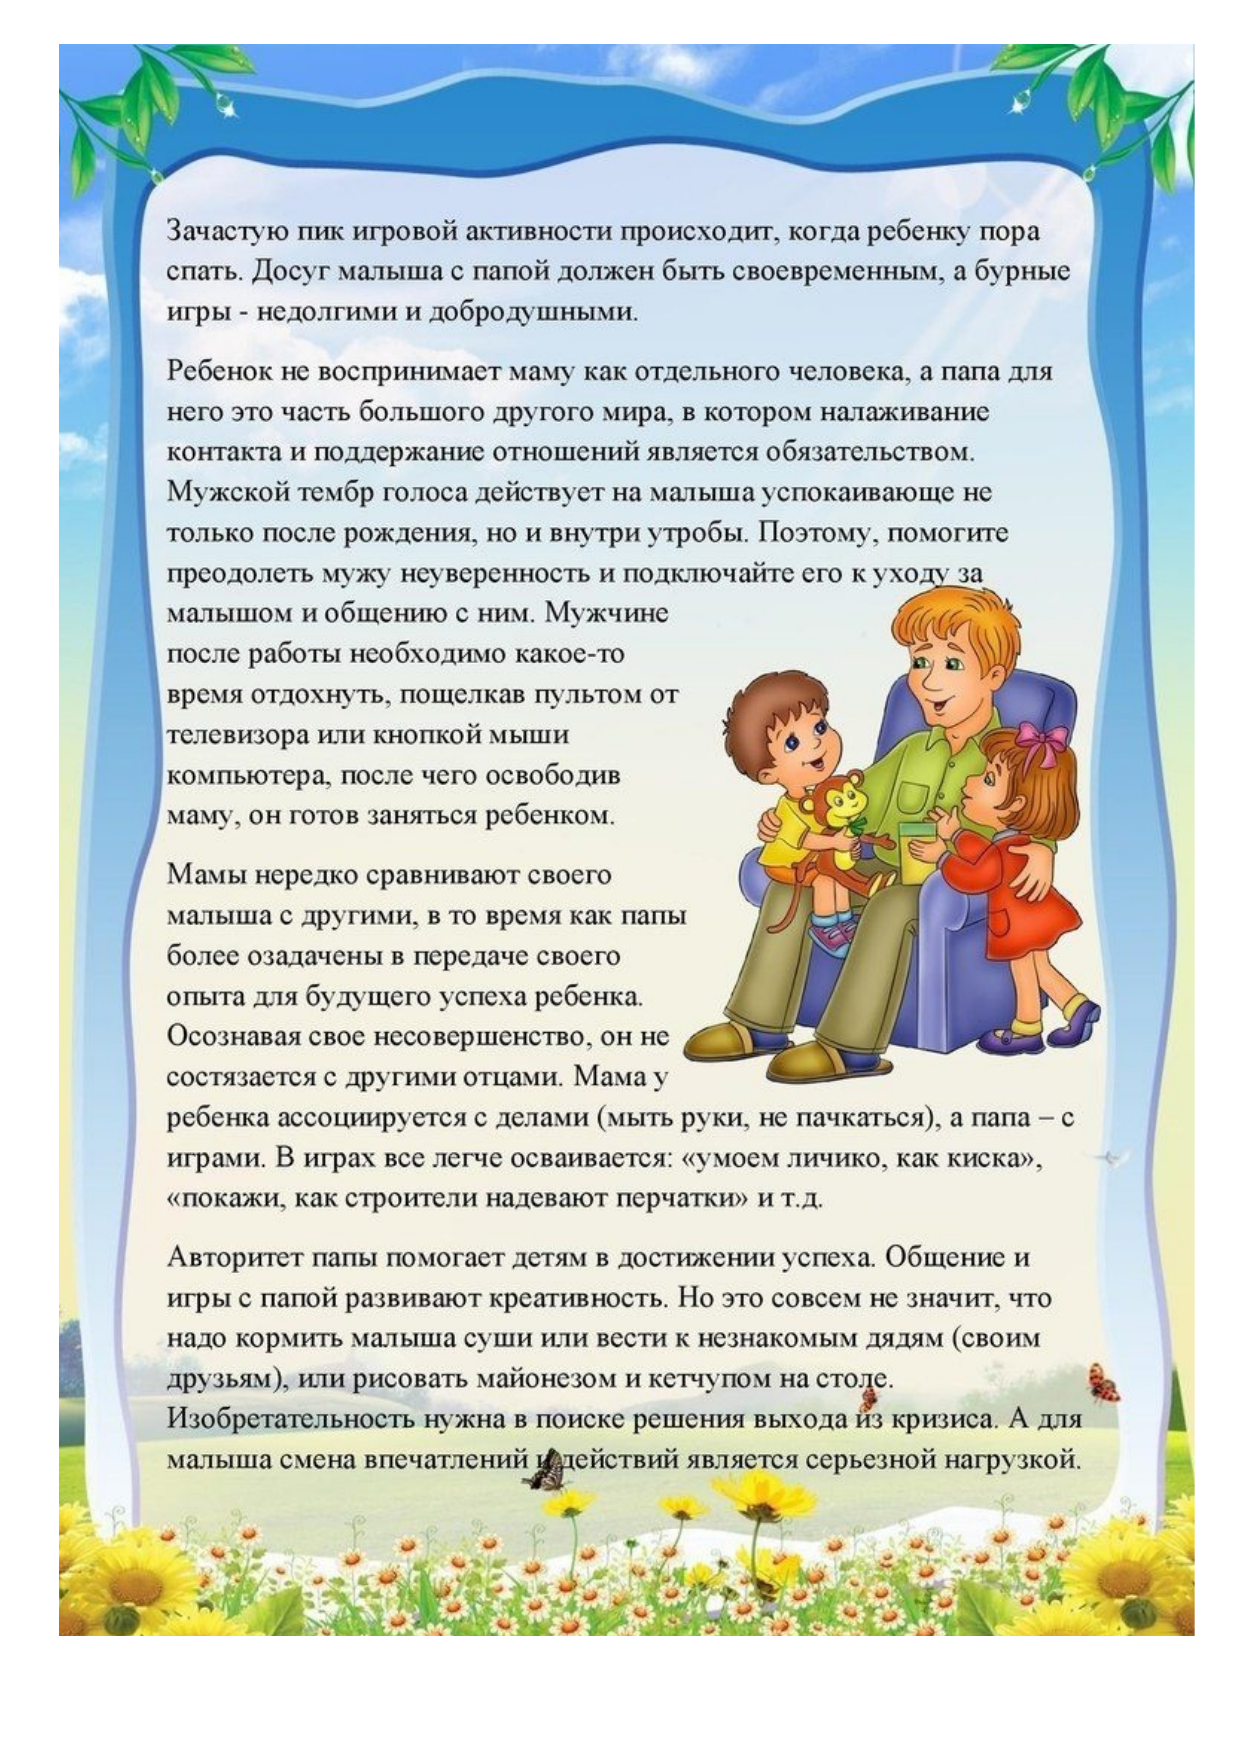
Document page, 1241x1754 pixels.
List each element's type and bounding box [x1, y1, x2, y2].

picture [59, 44, 1195, 1636]
